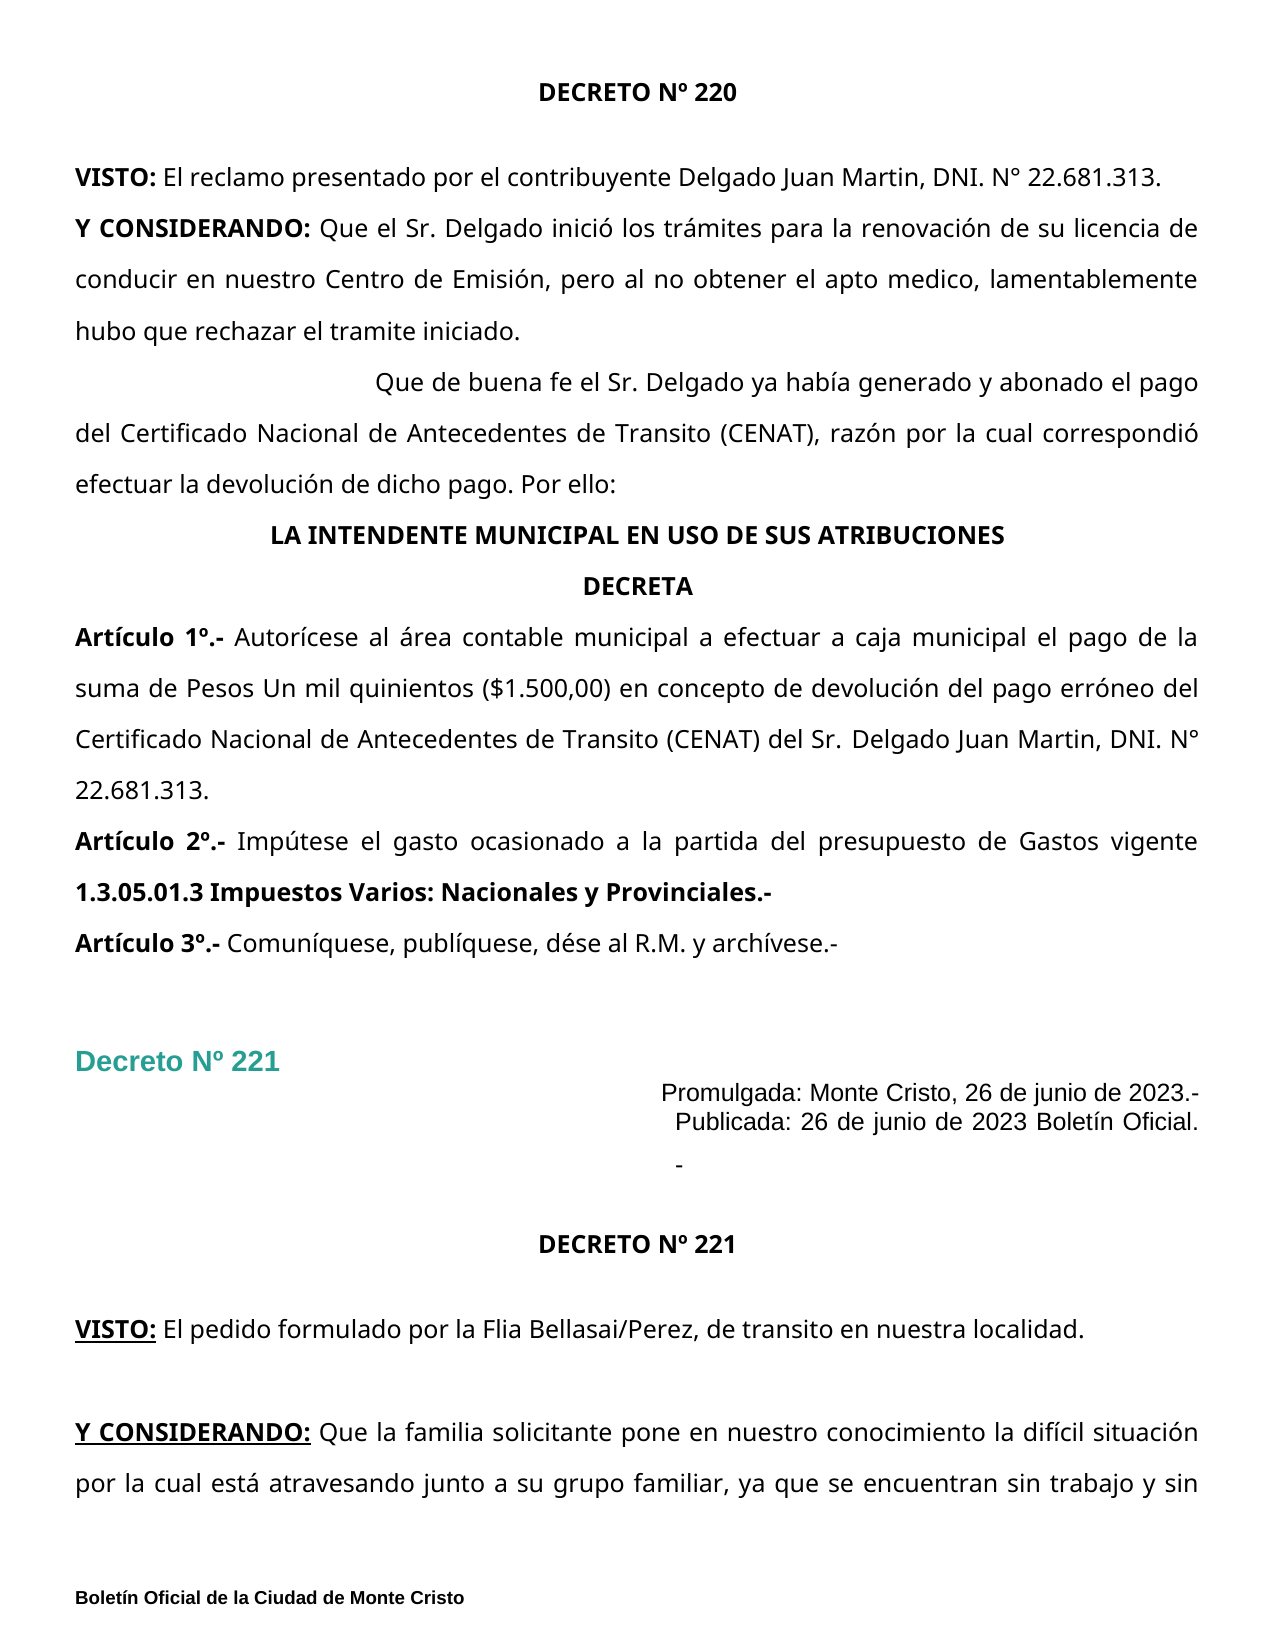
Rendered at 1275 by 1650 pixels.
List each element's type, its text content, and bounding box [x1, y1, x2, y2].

text VISTO: El reclamo presentado por el contribuyente Delgado Juan Martin, DNI. N° 22.681.313. [75, 160, 1200, 194]
text Publicada: 26 de junio de 2023 Boletín Oficial. - [675, 1107, 1200, 1179]
text DECRETO Nº 220 [75, 75, 1200, 109]
text Artículo 2º.- Impútese el gasto ocasionado a la partida del presupuesto de Gastos vigente 1.3.05.01.3 Impuestos Varios: Nacionales y Provinciales.- [75, 824, 1200, 909]
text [75, 1414, 1200, 1499]
text DECRETA [75, 568, 1200, 602]
subtitle Decreto Nº 221 [75, 1044, 1200, 1078]
text Que de buena fe el Sr. Delgado ya había generado y abonado el pago del Certificado Nacional de Antecedentes de Transito (CENAT), razón por la cual correspondió efectuar la devolución de dicho pago. Por ello: [75, 364, 1200, 500]
text Promulgada: Monte Cristo, 26 de junio de 2023.- [75, 1078, 1200, 1107]
text Artículo 1º.- Autorícese al área contable municipal a efectuar a caja municipal el pago de la suma de Pesos Un mil quinientos ($1.500,00) en concepto de devolución del pago erróneo del Certificado Nacional de Antecedentes de Transito (CENAT) del Sr. Delgado Juan Martin, DNI. N° 22.681.313. [75, 619, 1200, 807]
text VISTO: El pedido formulado por la Flia Bellasai/Perez, de transito en nuestra localidad. [75, 1312, 1200, 1346]
text DECRETO Nº 221 [75, 1227, 1200, 1261]
text Artículo 3º.- Comuníquese, publíquese, dése al R.M. y archívese.- [75, 926, 1200, 960]
text LA INTENDENTE MUNICIPAL EN USO DE SUS ATRIBUCIONES [75, 517, 1200, 551]
text Y CONSIDERANDO: Que el Sr. Delgado inició los trámites para la renovación de su licencia de conducir en nuestro Centro de Emisión, pero al no obtener el apto medico, lamentablemente hubo que rechazar el tramite iniciado. [75, 211, 1200, 347]
